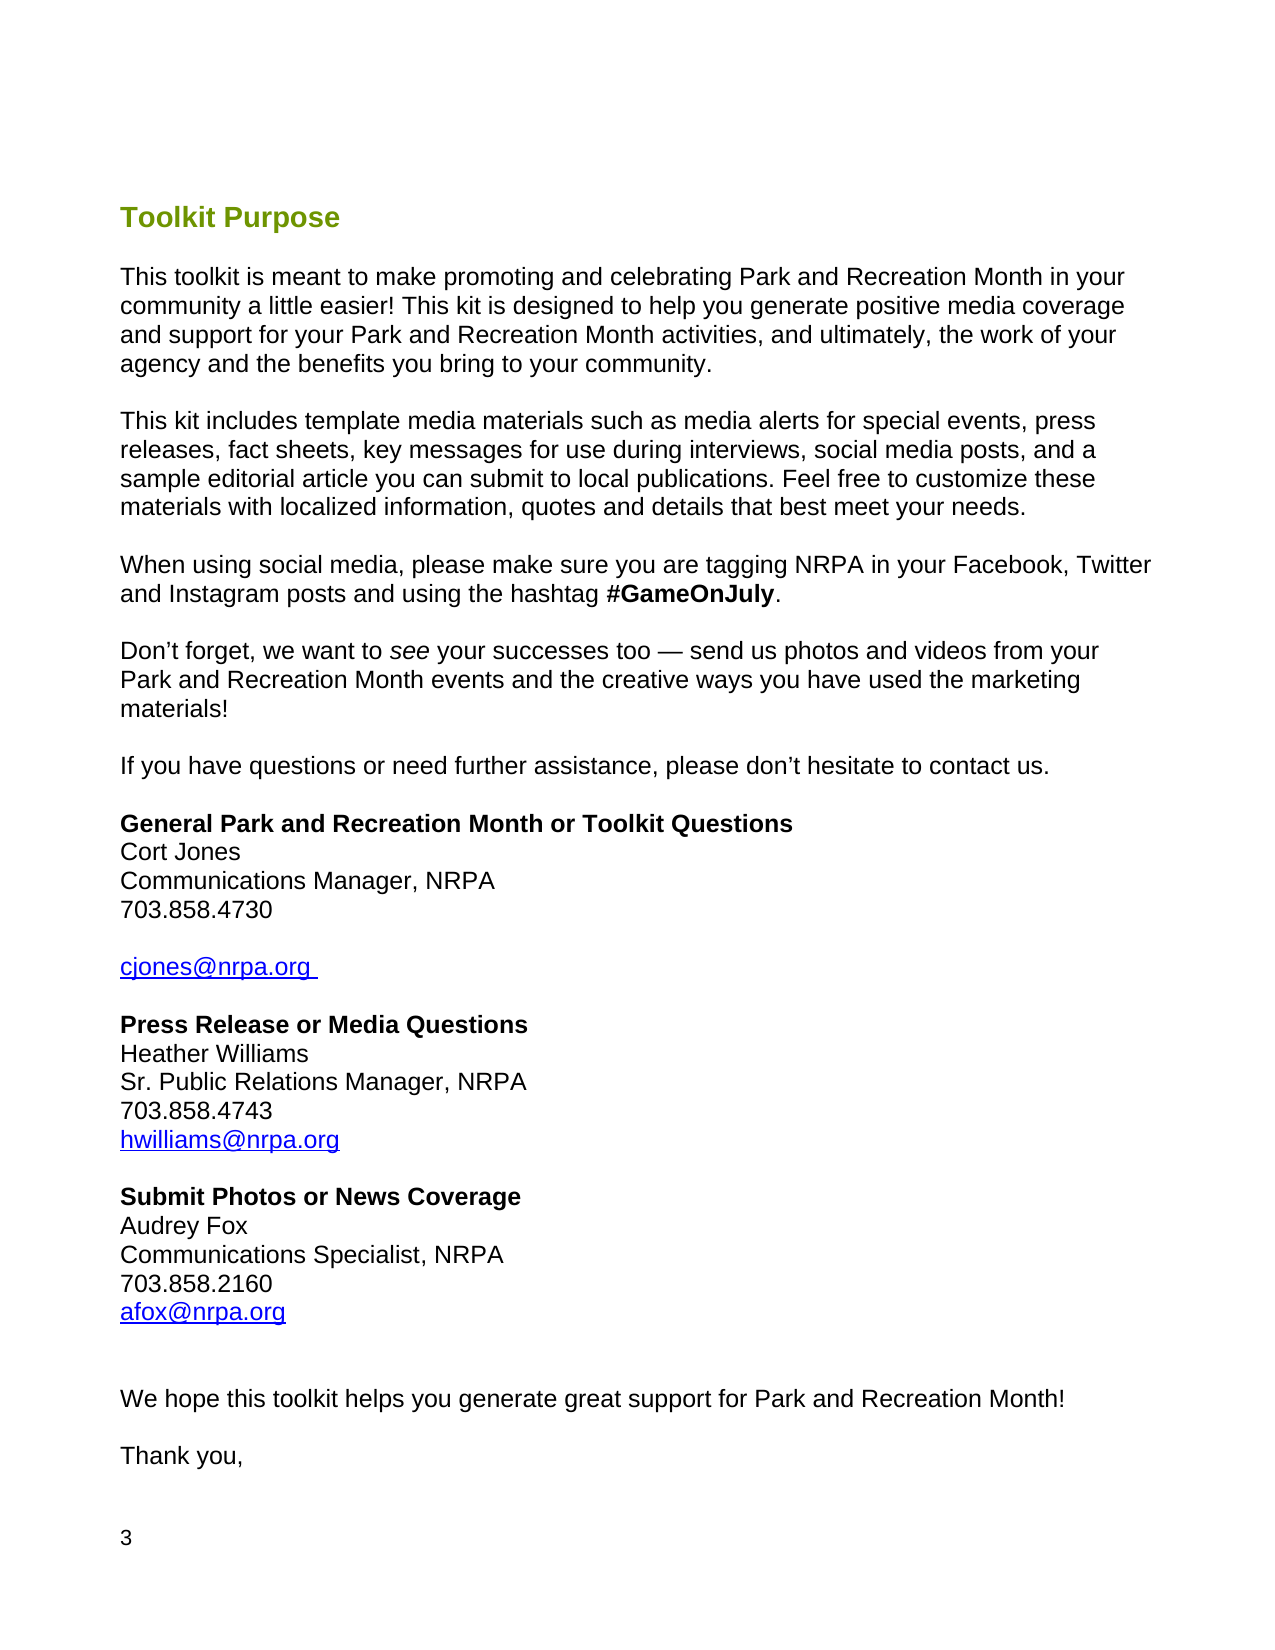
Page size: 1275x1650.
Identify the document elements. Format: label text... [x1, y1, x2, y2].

text Communications Manager, NRPA [120, 866, 1155, 895]
text Heather Williams Sr. Public Relations Manager, NRPA 703.858.4743 [120, 1038, 1155, 1125]
text Thank you, [120, 1441, 1155, 1470]
subtitle Toolkit Purpose [120, 200, 1155, 233]
text Press Release or Media Questions [120, 1010, 1155, 1038]
text hwilliams@nrpa.org [120, 1125, 1155, 1153]
text If you have questions or need further assistance, please don’t hesitate to contact us. [120, 751, 1155, 780]
text We hope this toolkit helps you generate great support for Park and Recreation Month! [120, 1383, 1155, 1412]
text Submit Photos or News Coverage Audrey Fox [120, 1182, 1155, 1240]
text Don’t forget, we want to see your successes too — send us photos and videos from your Park and Recreation Month events and the creative ways you have used the marketing materials! [120, 636, 1155, 722]
text This toolkit is meant to make promoting and celebrating Park and Recreation Month in your community a little easier! This kit is designed to help you generate positive media coverage and support for your Park and Recreation Month activities, and ultimately, the work of your agency and the benefits you bring to your community. [120, 262, 1155, 377]
text cjones@nrpa.org [120, 952, 1155, 981]
text afox@nrpa.org [120, 1297, 1155, 1326]
text This kit includes template media materials such as media alerts for special events, press releases, fact sheets, key messages for use during interviews, social media posts, and a sample editorial article you can submit to local publications. Feel free to customize these materials with localized information, quotes and details that best meet your needs. [120, 406, 1155, 521]
text 703.858.4730 [120, 895, 1155, 923]
text General Park and Recreation Month or Toolkit Questions Cort Jones [120, 808, 1155, 866]
text When using social media, please make sure you are tagging NRPA in your Facebook, Twitter and Instagram posts and using the hashtag #GameOnJuly. [120, 550, 1155, 607]
text 703.858.2160 [120, 1268, 1155, 1297]
text Communications Specialist, NRPA [120, 1240, 1155, 1268]
